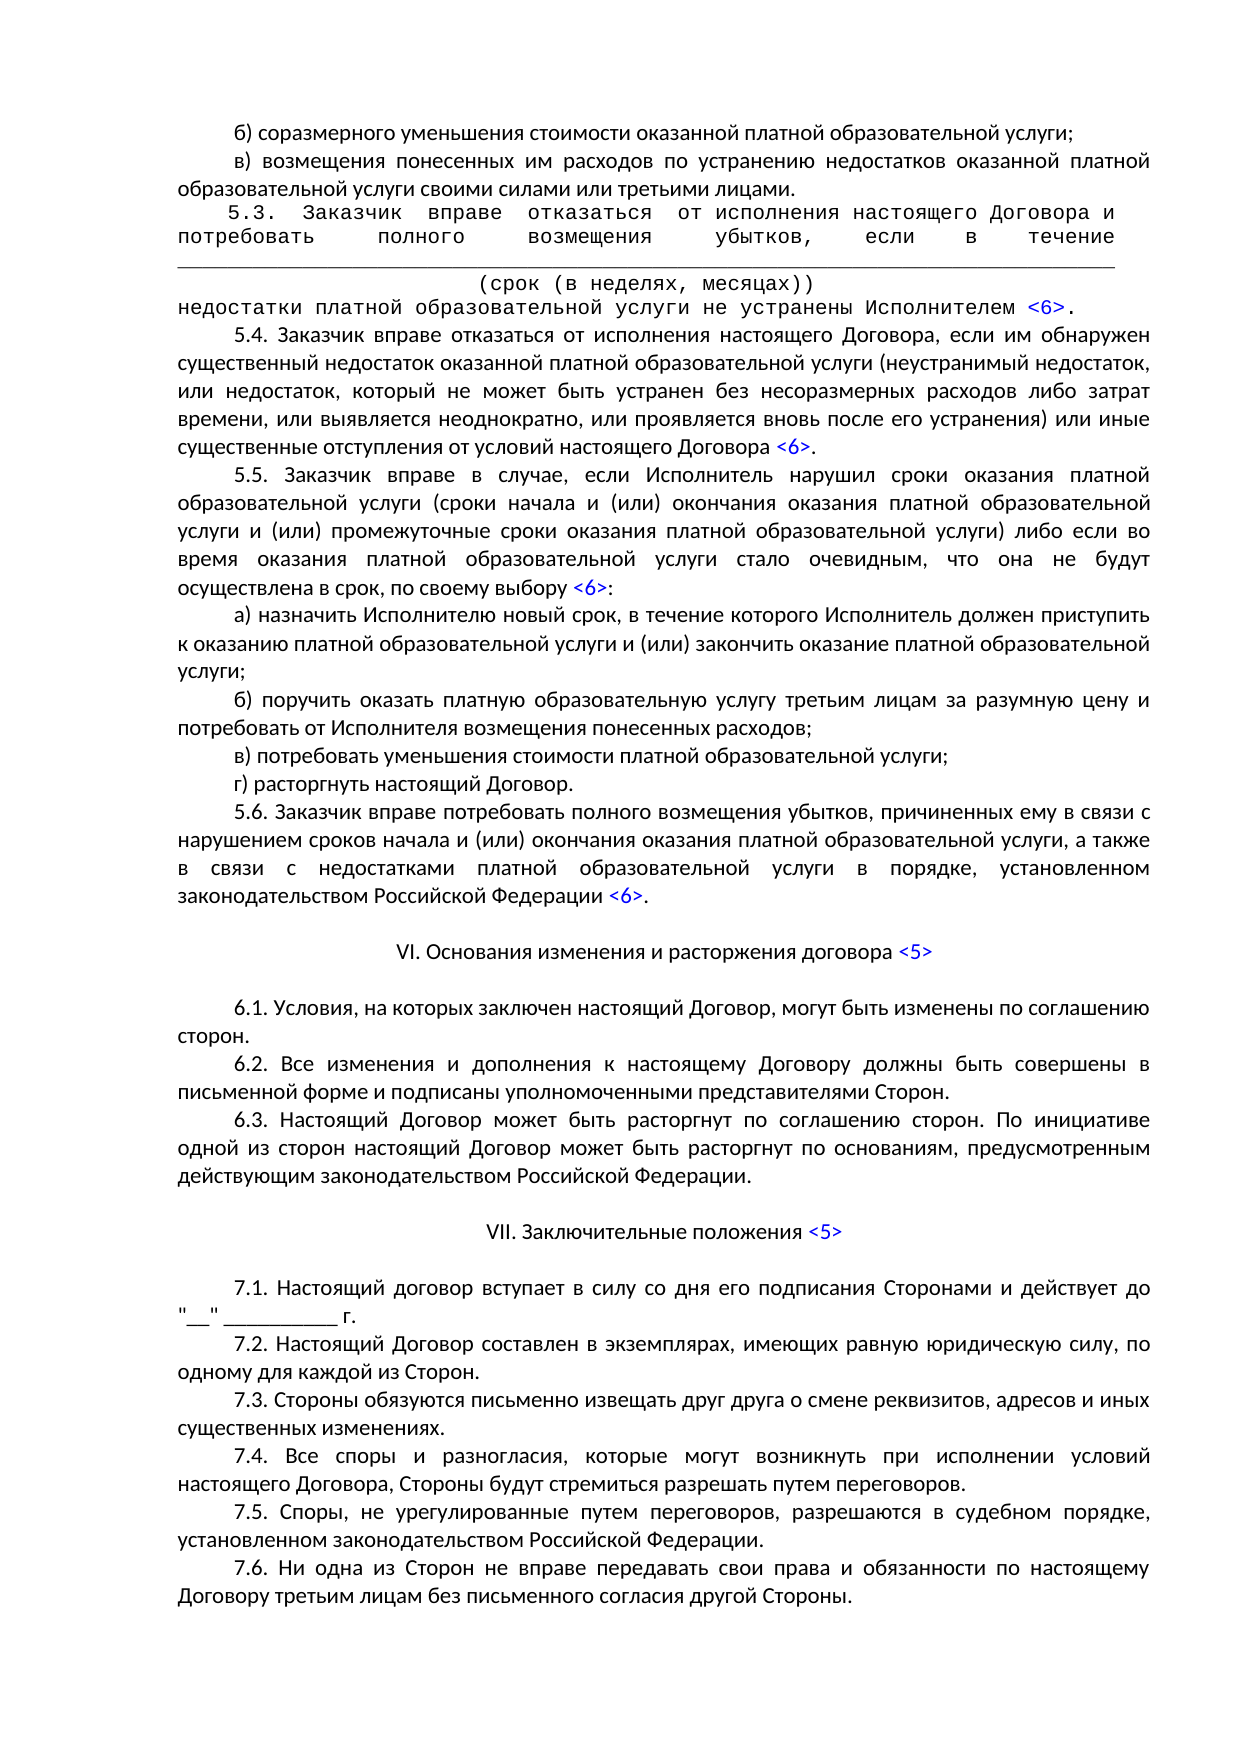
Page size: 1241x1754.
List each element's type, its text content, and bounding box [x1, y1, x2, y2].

text б) поручить оказать платную образовательную услугу третьим лицам за разумную цену и потребовать от Исполнителя возмещения понесенных расходов; [177, 685, 1152, 741]
text VII. Заключительные положения <5> [177, 1217, 1152, 1245]
text 5.3. Заказчик вправе отказаться от исполнения настоящего Договора и [177, 202, 1152, 226]
text в) потребовать уменьшения стоимости платной образовательной услуги; [177, 741, 1152, 769]
text б) соразмерного уменьшения стоимости оказанной платной образовательной услуги; [177, 118, 1152, 146]
text 6.3. Настоящий Договор может быть расторгнут по соглашению сторон. По инициативе одной из сторон настоящий Договор может быть расторгнут по основаниям, предусмотренным действующим законодательством Российской Федерации. [177, 1105, 1152, 1189]
text недостатки платной образовательной услуги не устранены Исполнителем <6>. [177, 297, 1152, 320]
text в) возмещения понесенных им расходов по устранению недостатков оказанной платной образовательной услуги своими силами или третьими лицами. [177, 146, 1152, 202]
text г) расторгнуть настоящий Договор. [177, 769, 1152, 797]
text (срок (в неделях, месяцах)) [177, 273, 1152, 297]
text потребовать полного возмещения убытков, если в течение [177, 226, 1152, 249]
text ___________________________________________________________________________ [177, 249, 1152, 273]
text а) назначить Исполнителю новый срок, в течение которого Исполнитель должен приступить к оказанию платной образовательной услуги и (или) закончить оказание платной образовательной услуги; [177, 601, 1152, 685]
text 5.4. Заказчик вправе отказаться от исполнения настоящего Договора, если им обнаружен существенный недостаток оказанной платной образовательной услуги (неустранимый недостаток, или недостаток, который не может быть устранен без несоразмерных расходов либо затрат времени, или выявляется неоднократно, или проявляется вновь после его устранения) или иные существенные отступления от условий настоящего Договора <6>. [177, 320, 1152, 461]
text 7.1. Настоящий договор вступает в силу со дня его подписания Сторонами и действует до "__" __________ г. [177, 1273, 1152, 1329]
text 6.1. Условия, на которых заключен настоящий Договор, могут быть изменены по соглашению сторон. [177, 993, 1152, 1049]
text 7.5. Споры, не урегулированные путем переговоров, разрешаются в судебном порядке, установленном законодательством Российской Федерации. [177, 1497, 1152, 1553]
text 7.3. Стороны обязуются письменно извещать друг друга о смене реквизитов, адресов и иных существенных изменениях. [177, 1385, 1152, 1441]
text 6.2. Все изменения и дополнения к настоящему Договору должны быть совершены в письменной форме и подписаны уполномоченными представителями Сторон. [177, 1049, 1152, 1105]
text 5.5. Заказчик вправе в случае, если Исполнитель нарушил сроки оказания платной образовательной услуги (сроки начала и (или) окончания оказания платной образовательной услуги и (или) промежуточные сроки оказания платной образовательной услуги) либо если во время оказания платной образовательной услуги стало очевидным, что она не будут осуществлена в срок, по своему выбору <6>: [177, 461, 1152, 601]
text 7.4. Все споры и разногласия, которые могут возникнуть при исполнении условий настоящего Договора, Стороны будут стремиться разрешать путем переговоров. [177, 1441, 1152, 1497]
text 5.6. Заказчик вправе потребовать полного возмещения убытков, причиненных ему в связи с нарушением сроков начала и (или) окончания оказания платной образовательной услуги, а также в связи с недостатками платной образовательной услуги в порядке, установленном законодательством Российской Федерации <6>. [177, 797, 1152, 909]
text 7.2. Настоящий Договор составлен в экземплярах, имеющих равную юридическую силу, по одному для каждой из Сторон. [177, 1329, 1152, 1385]
text VI. Основания изменения и расторжения договора <5> [177, 937, 1152, 965]
text 7.6. Ни одна из Сторон не вправе передавать свои права и обязанности по настоящему Договору третьим лицам без письменного согласия другой Стороны. [177, 1553, 1152, 1609]
